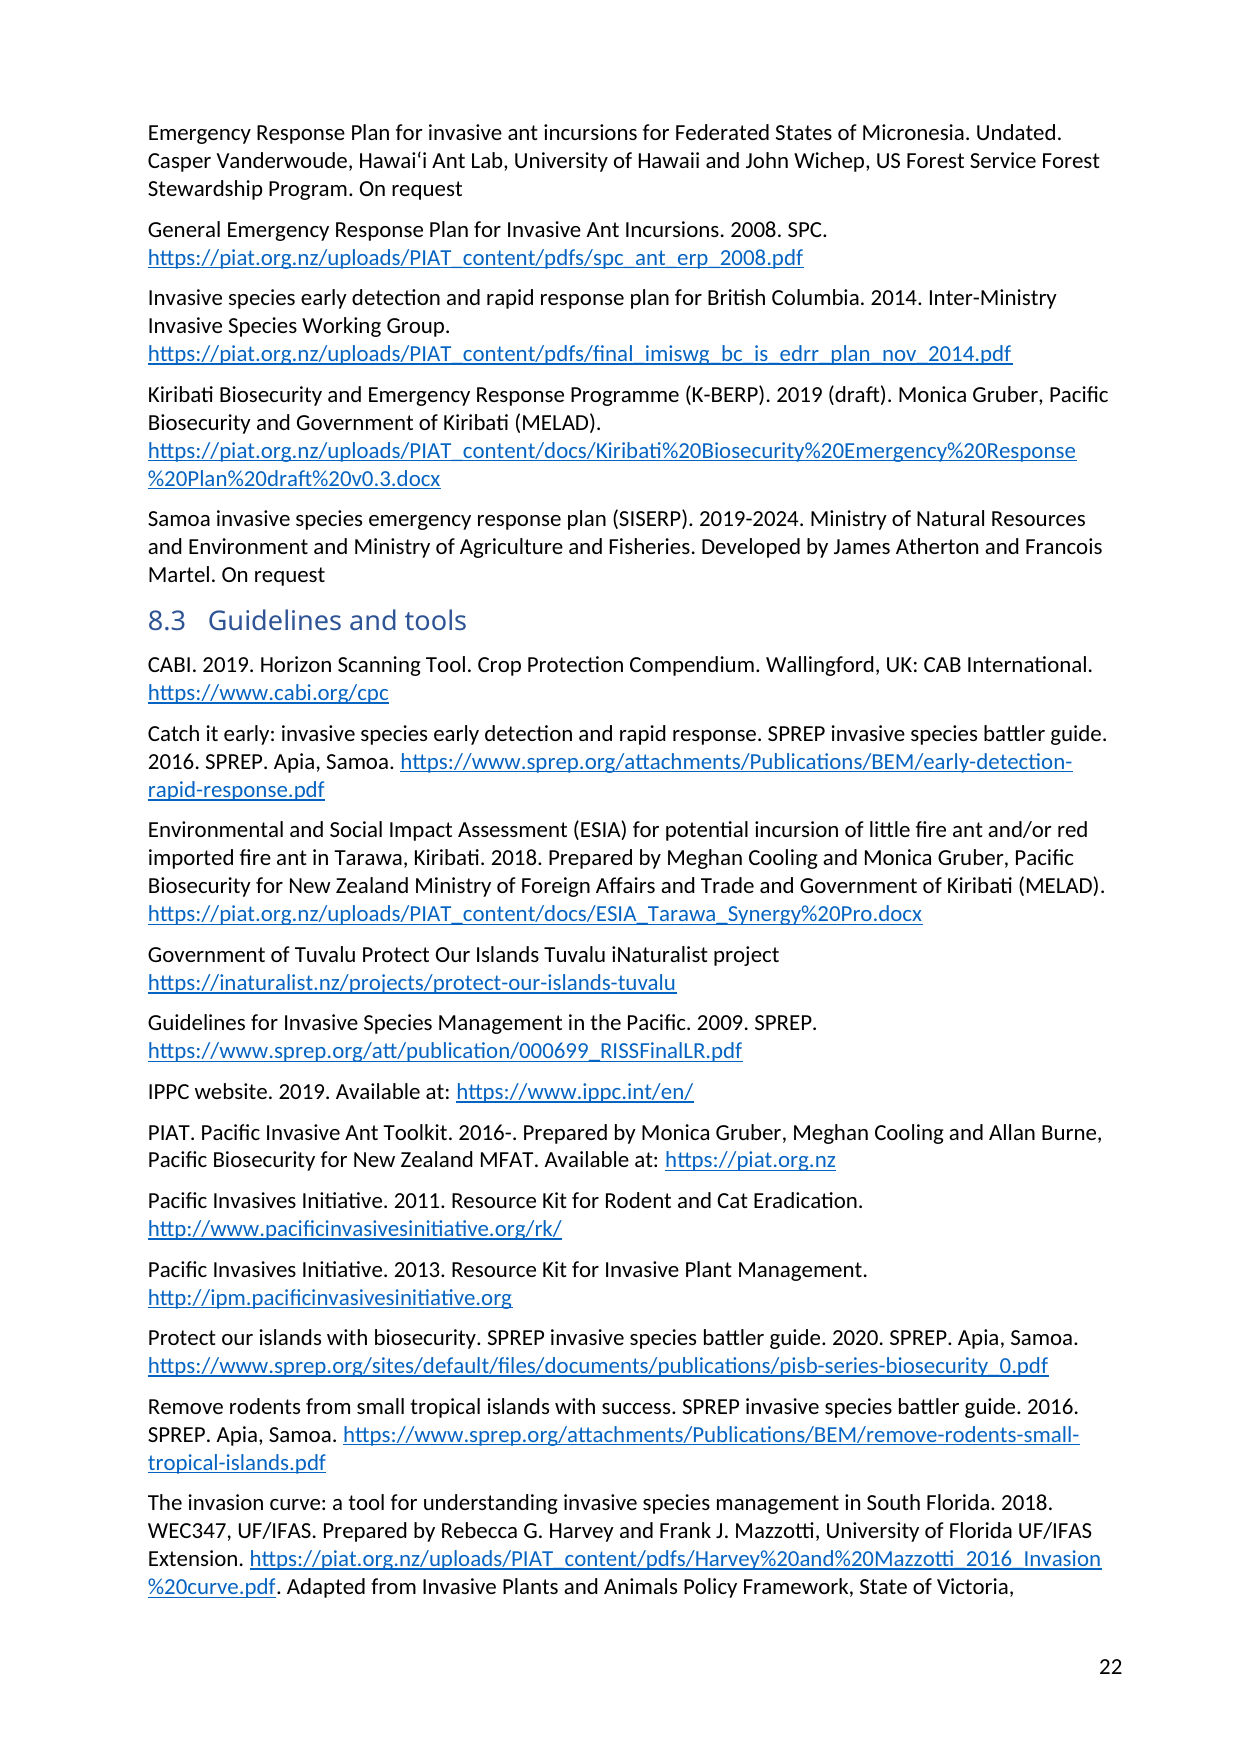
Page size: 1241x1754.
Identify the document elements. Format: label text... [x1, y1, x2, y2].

text Samoa invasive species emergency response plan (SISERP). 2019-2024. Ministry of Natural Resources and Environment and Ministry of Agriculture and Fisheries. Developed by James Atherton and Francois Martel. On request [148, 504, 1122, 588]
text General Emergency Response Plan for Invasive Ant Incursions. 2008. SPC. https://piat.org.nz/uploads/PIAT_content/pdfs/spc_ant_erp_2008.pdf [148, 215, 1122, 271]
text Invasive species early detection and rapid response plan for British Columbia. 2014. Inter-Ministry Invasive Species Working Group. https://piat.org.nz/uploads/PIAT_content/pdfs/final_imiswg_bc_is_edrr_plan_nov_2014.pdf [148, 283, 1122, 367]
text Guidelines for Invasive Species Management in the Pacific. 2009. SPREP. https://www.sprep.org/att/publication/000699_RISSFinalLR.pdf [148, 1008, 1122, 1064]
text Environmental and Social Impact Assessment (ESIA) for potential incursion of little fire ant and/or red imported fire ant in Tarawa, Kiribati. 2018. Prepared by Meghan Cooling and Monica Gruber, Pacific Biosecurity for New Zealand Ministry of Foreign Affairs and Trade and Government of Kiribati (MELAD). https://piat.org.nz/uploads/PIAT_content/docs/ESIA_Tarawa_Synergy%20Pro.docx [148, 815, 1122, 927]
text Protect our islands with biosecurity. SPREP invasive species battler guide. 2020. SPREP. Apia, Samoa. https://www.sprep.org/sites/default/files/documents/publications/pisb-series-biosecurity_0.pdf [148, 1323, 1122, 1379]
text PIAT. Pacific Invasive Ant Toolkit. 2016-. Prepared by Monica Gruber, Meghan Cooling and Allan Burne, Pacific Biosecurity for New Zealand MFAT. Available at: https://piat.org.nz [148, 1118, 1122, 1174]
text IPPC website. 2019. Available at: https://www.ippc.int/en/ [148, 1077, 1122, 1105]
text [148, 1488, 1122, 1600]
text Pacific Invasives Initiative. 2013. Resource Kit for Invasive Plant Management. http://ipm.pacificinvasivesinitiative.org [148, 1255, 1122, 1311]
text Government of Tuvalu Protect Our Islands Tuvalu iNaturalist project https://inaturalist.nz/projects/protect-our-islands-tuvalu [148, 940, 1122, 996]
text Kiribati Biosecurity and Emergency Response Programme (K-BERP). 2019 (draft). Monica Gruber, Pacific Biosecurity and Government of Kiribati (MELAD). https://piat.org.nz/uploads/PIAT_content/docs/Kiribati%20Biosecurity%20Emergency%20Response%20Plan%20draft%20v0.3.docx [148, 380, 1122, 492]
text Catch it early: invasive species early detection and rapid response. SPREP invasive species battler guide. 2016. SPREP. Apia, Samoa. https://www.sprep.org/attachments/Publications/BEM/early-detection-rapid-response.pdf [148, 719, 1122, 803]
text CABI. 2019. Horizon Scanning Tool. Crop Protection Compendium. Wallingford, UK: CAB International. https://www.cabi.org/cpc [148, 650, 1122, 706]
text Remove rodents from small tropical islands with success. SPREP invasive species battler guide. 2016. SPREP. Apia, Samoa. https://www.sprep.org/attachments/Publications/BEM/remove-rodents-small-tropical-islands.pdf [148, 1392, 1122, 1476]
text Pacific Invasives Initiative. 2011. Resource Kit for Rodent and Cat Eradication. http://www.pacificinvasivesinitiative.org/rk/ [148, 1186, 1122, 1242]
text Emergency Response Plan for invasive ant incursions for Federated States of Micronesia. Undated. Casper Vanderwoude, Hawai‘i Ant Lab, University of Hawaii and John Wichep, US Forest Service Forest Stewardship Program. On request [148, 118, 1122, 202]
subtitle Guidelines and tools [148, 601, 1122, 638]
